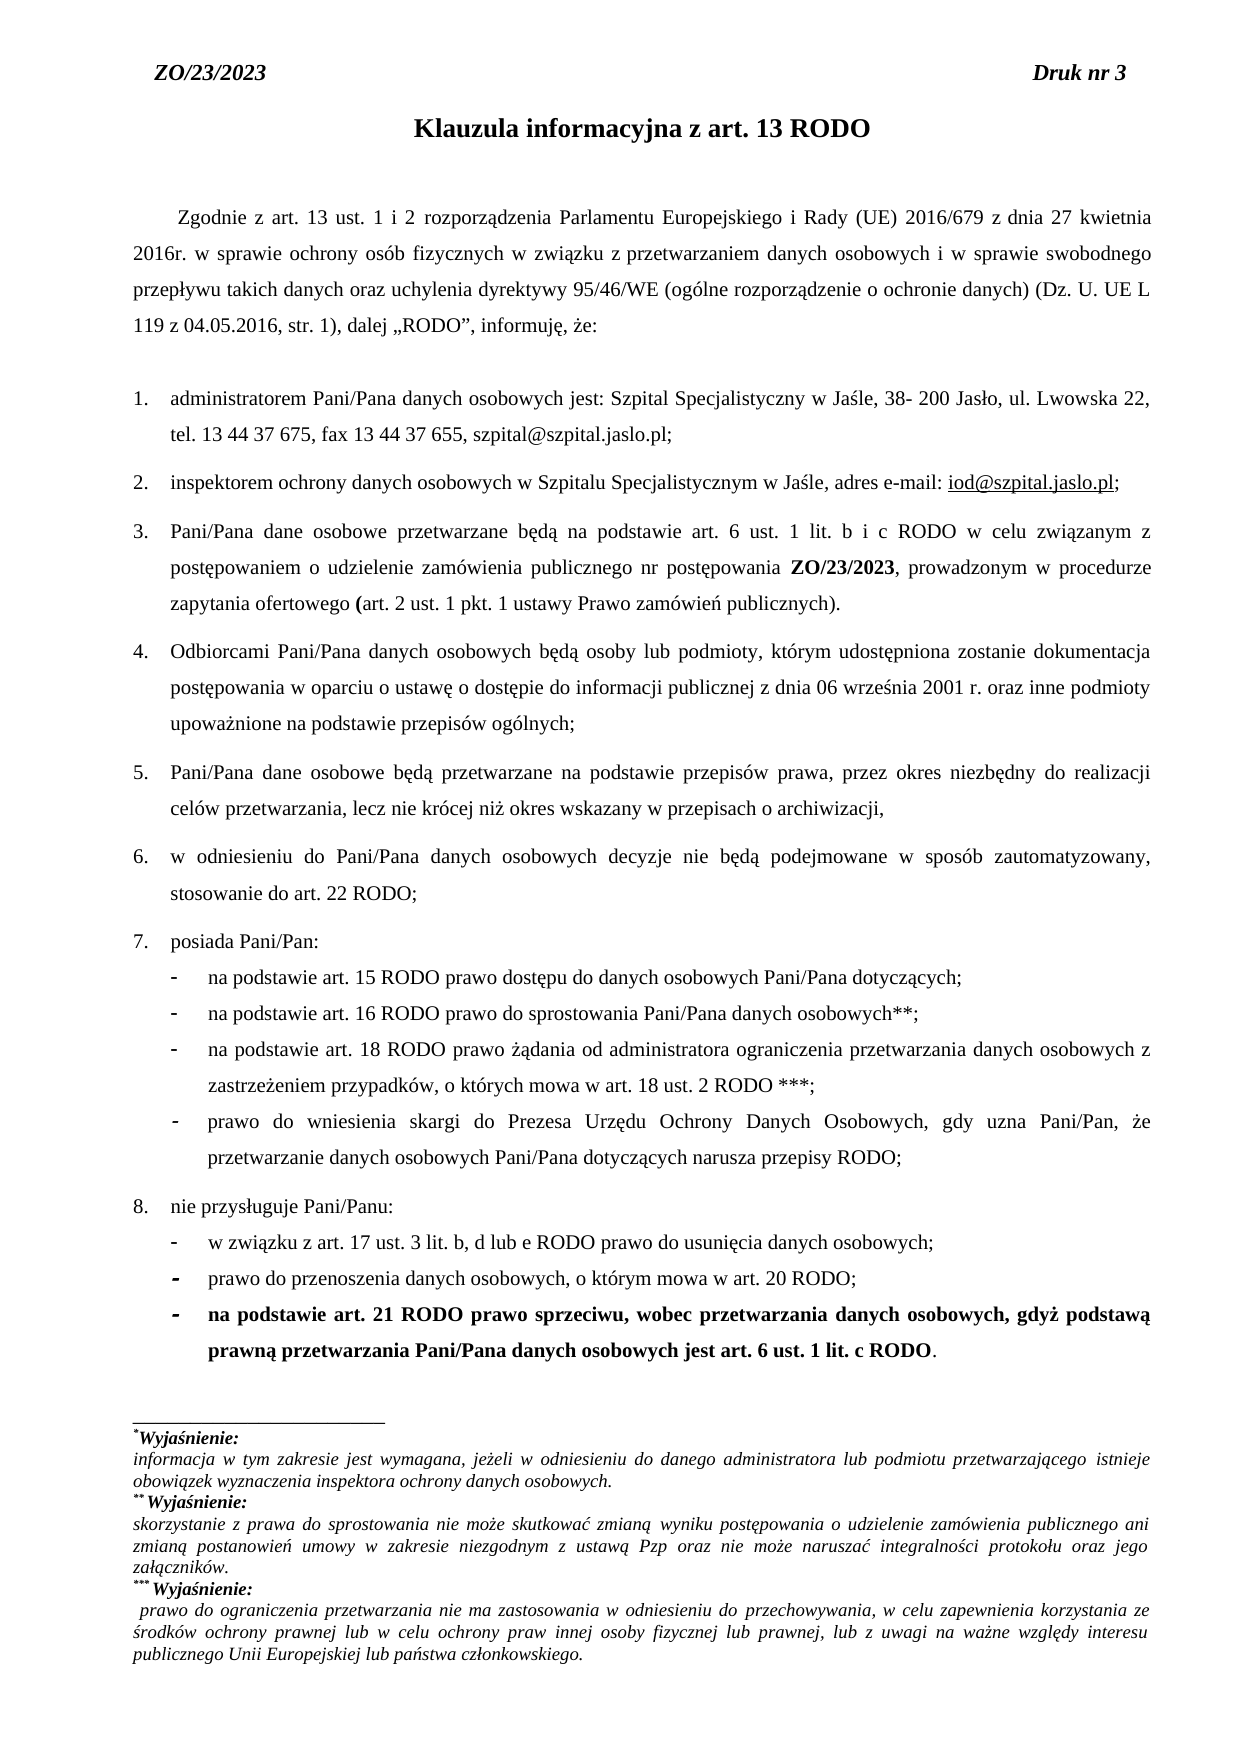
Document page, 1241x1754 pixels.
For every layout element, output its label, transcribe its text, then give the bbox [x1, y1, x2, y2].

list na podstawie art. 21 RODO prawo sprzeciwu, wobec przetwarzania danych osobowych, gdyż podstawą prawną przetwarzania Pani/Pana danych osobowych jest art. 6 ust. 1 lit. c RODO. [170, 1302, 1152, 1362]
list Odbiorcami Pani/Pana danych osobowych będą osoby lub podmioty, którym udostępniona zostanie dokumentacja postępowania w oparciu o ustawę o dostępie do informacji publicznej z dnia 06 września 2001 r. oraz inne podmioty upoważnione na podstawie przepisów ogólnych; [133, 639, 1152, 735]
text informacja w tym zakresie jest wymagana, jeżeli w odniesieniu do danego administratora lub podmiotu przetwarzającego istnieje obowiązek wyznaczenia inspektora ochrony danych osobowych. [133, 1448, 1152, 1491]
list posiada Pani/Pan: [133, 929, 1152, 953]
list prawo do przenoszenia danych osobowych, o którym mowa w art. 20 RODO; [170, 1266, 1152, 1290]
list na podstawie art. 15 RODO prawo dostępu do danych osobowych Pani/Pana dotyczących; [170, 965, 1152, 989]
list inspektorem ochrony danych osobowych w Szpitalu Specjalistycznym w Jaśle, adres e-mail: iod@szpital.jaslo.pl; [133, 470, 1152, 494]
list prawo do ograniczenia przetwarzania nie ma zastosowania w odniesieniu do przechowywania, w celu zapewnienia korzystania ze środków ochrony prawnej lub w celu ochrony praw innej osoby fizycznej lub prawnej, lub z uwagi na ważne względy interesu publicznego Unii Europejskiej lub państwa członkowskiego. [133, 1599, 1152, 1664]
list nie przysługuje Pani/Panu: [133, 1194, 1152, 1218]
text Klauzula informacyjna z art. 13 RODO [133, 112, 1152, 143]
text Zgodnie z art. 13 ust. 1 i 2 rozporządzenia Parlamentu Europejskiego i Rady (UE) 2016/679 z dnia 27 kwietnia 2016r. w sprawie ochrony osób fizycznych w związku z przetwarzaniem danych osobowych i w sprawie swobodnego przepływu takich danych oraz uchylenia dyrektywy 95/46/WE (ogólne rozporządzenie o ochronie danych) (Dz. U. UE L 119 z 04.05.2016, str. 1), dalej „RODO”, informuję, że: [133, 205, 1152, 337]
list prawo do wniesienia skargi do Prezesa Urzędu Ochrony Danych Osobowych, gdy uzna Pani/Pan, że przetwarzanie danych osobowych Pani/Pana dotyczących narusza przepisy RODO; [170, 1109, 1152, 1169]
list *** Wyjaśnienie: [133, 1578, 1152, 1599]
text ZO/23/2023 Druk nr 3 [133, 59, 1152, 86]
list Pani/Pana dane osobowe będą przetwarzane na podstawie przepisów prawa, przez okres niezbędny do realizacji celów przetwarzania, lecz nie krócej niż okres wskazany w przepisach o archiwizacji, [133, 760, 1152, 820]
list administratorem Pani/Pana danych osobowych jest: Szpital Specjalistyczny w Jaśle, 38- 200 Jasło, ul. Lwowska 22, tel. 13 44 37 675, fax 13 44 37 655, szpital@szpital.jaslo.pl; [133, 386, 1152, 446]
list ** Wyjaśnienie: [133, 1491, 1152, 1513]
list na podstawie art. 18 RODO prawo żądania od administratora ograniczenia przetwarzania danych osobowych z zastrzeżeniem przypadków, o których mowa w art. 18 ust. 2 RODO ***; [170, 1037, 1152, 1097]
list na podstawie art. 16 RODO prawo do sprostowania Pani/Pana danych osobowych**; [170, 1001, 1152, 1025]
list w związku z art. 17 ust. 3 lit. b, d lub e RODO prawo do usunięcia danych osobowych; [170, 1230, 1152, 1254]
list skorzystanie z prawa do sprostowania nie może skutkować zmianą wyniku postępowania o udzielenie zamówienia publicznego ani zmianą postanowień umowy w zakresie niezgodnym z ustawą Pzp oraz nie może naruszać integralności protokołu oraz jego załączników. [133, 1513, 1152, 1578]
text *Wyjaśnienie: [133, 1427, 1152, 1448]
text ______________________ [133, 1400, 1152, 1427]
list Pani/Pana dane osobowe przetwarzane będą na podstawie art. 6 ust. 1 lit. b i c RODO w celu związanym z postępowaniem o udzielenie zamówienia publicznego nr postępowania ZO/23/2023, prowadzonym w procedurze zapytania ofertowego (art. 2 ust. 1 pkt. 1 ustawy Prawo zamówień publicznych). [133, 519, 1152, 615]
list w odniesieniu do Pani/Pana danych osobowych decyzje nie będą podejmowane w sposób zautomatyzowany, stosowanie do art. 22 RODO; [133, 844, 1152, 904]
